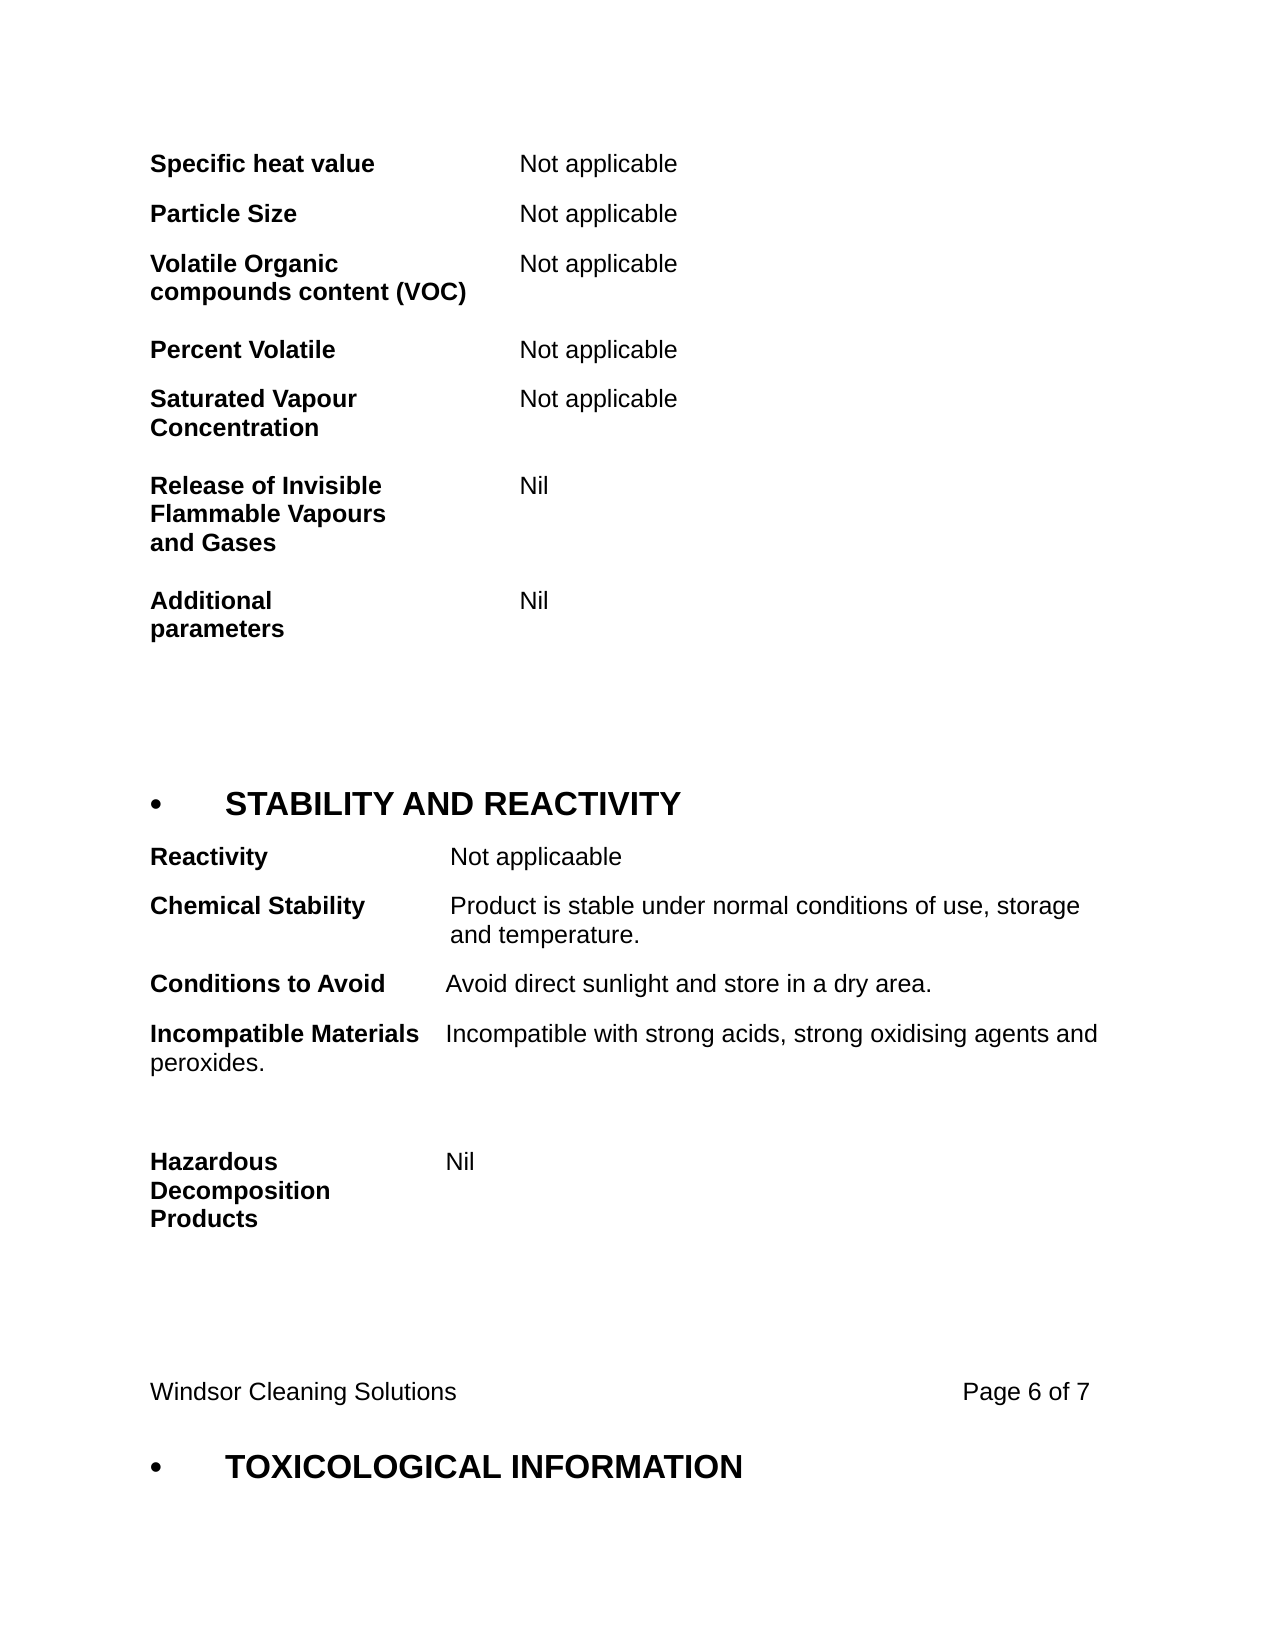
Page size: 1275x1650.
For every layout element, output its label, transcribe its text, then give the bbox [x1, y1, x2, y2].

text Products [150, 1205, 1125, 1234]
text Particle Size Not applicable [150, 199, 1125, 228]
list TOXICOLOGICAL INFORMATION [150, 1456, 1125, 1484]
text Specific heat value Not applicable [150, 150, 1125, 179]
text Decomposition [150, 1176, 1125, 1205]
text Chemical Stability Product is stable under normal conditions of use, storage and temperature. [150, 892, 1125, 949]
text and Gases [150, 529, 1125, 557]
text Percent Volatile Not applicable [150, 335, 1125, 364]
text Volatile Organic Not applicable [150, 249, 1125, 278]
text parameters [150, 615, 1125, 644]
text Release of Invisible Nil [150, 471, 1125, 500]
text Reactivity Not applicaable [150, 842, 1125, 871]
text Incompatible Materials Incompatible with strong acids, strong oxidising agents and peroxides. [150, 1019, 1125, 1077]
text Conditions to Avoid Avoid direct sunlight and store in a dry area. [150, 970, 1125, 999]
list STABILITY AND REACTIVITY [150, 792, 1125, 821]
text Concentration [150, 414, 1125, 442]
text Saturated Vapour Not applicable [150, 385, 1125, 414]
text Hazardous Nil [150, 1147, 1125, 1176]
text compounds content (VOC) [150, 278, 1125, 307]
text Additional Nil [150, 586, 1125, 615]
text Flammable Vapours [150, 500, 1125, 529]
text Windsor Cleaning Solutions Page 6 of 7 [150, 1377, 1125, 1406]
